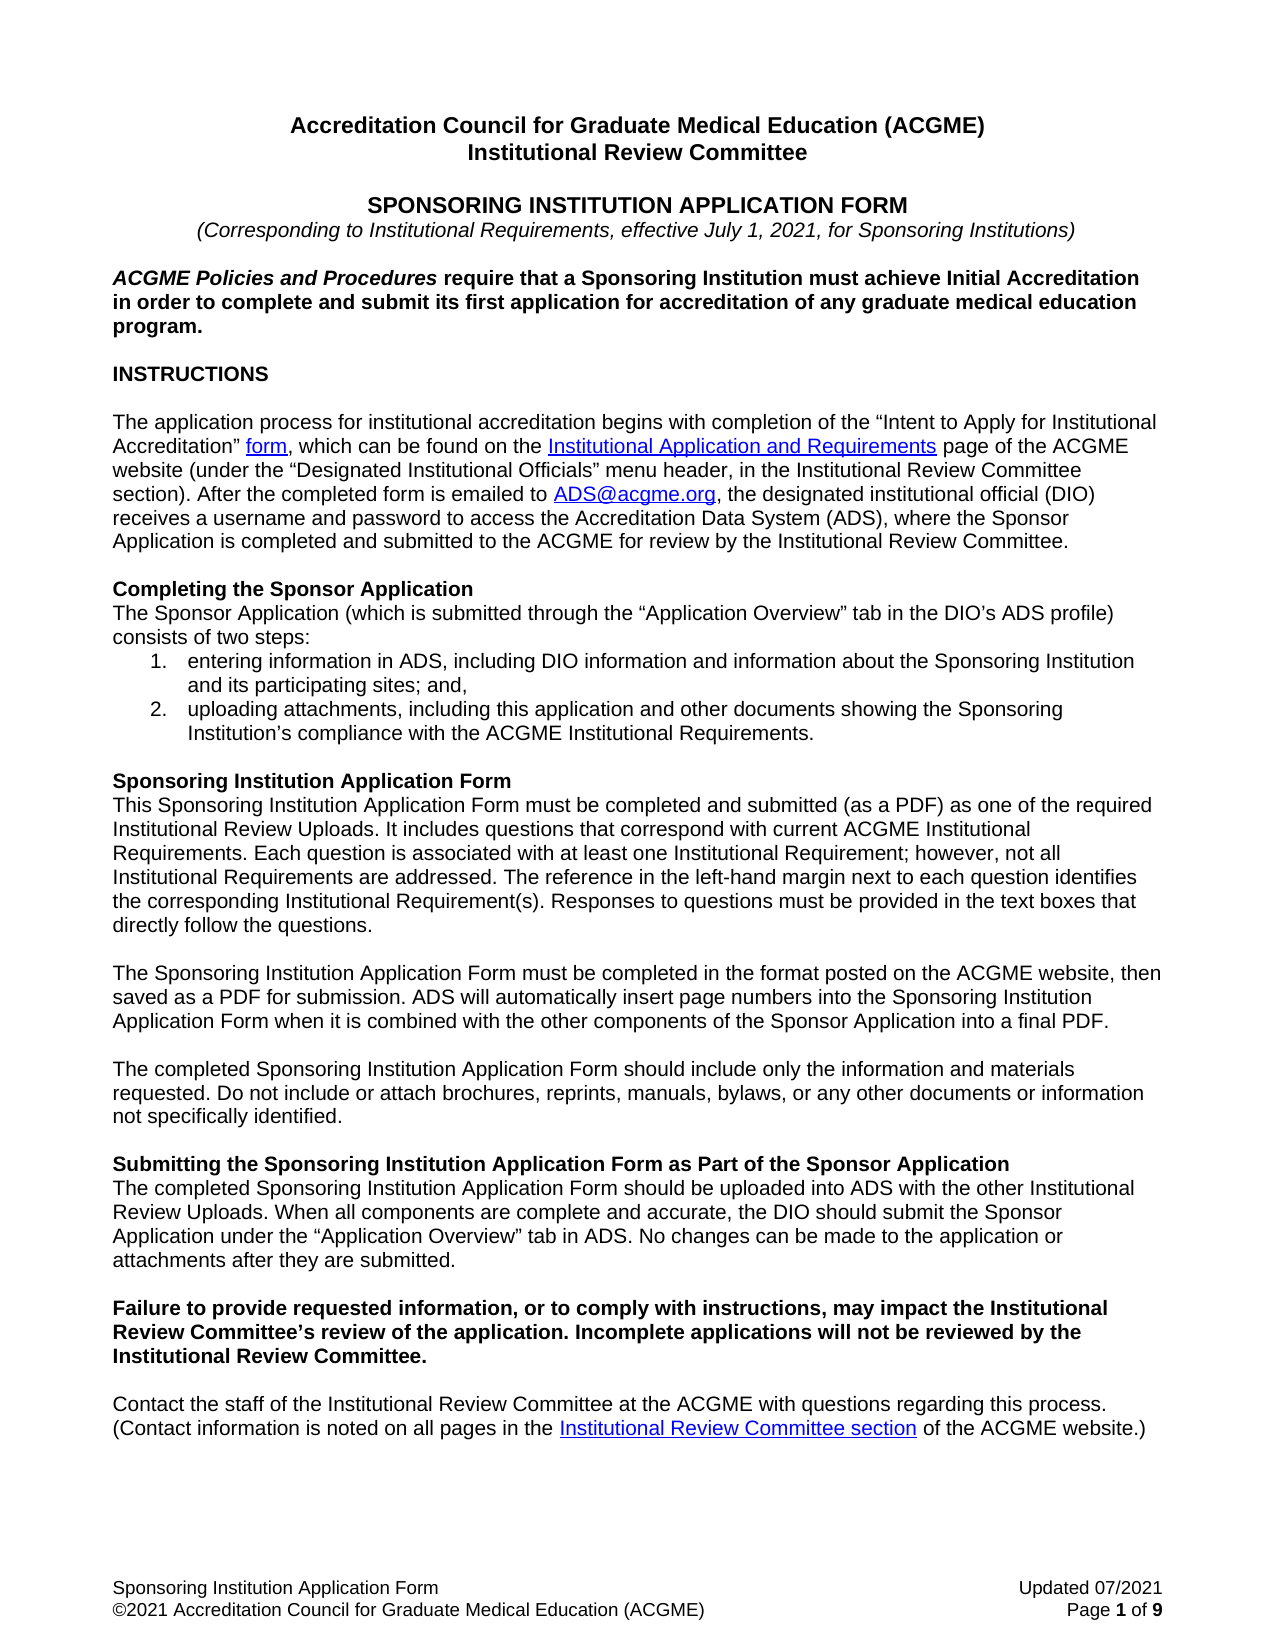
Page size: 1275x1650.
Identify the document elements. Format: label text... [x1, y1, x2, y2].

text Failure to provide requested information, or to comply with instructions, may impact the Institutional Review Committee’s review of the application. Incomplete applications will not be reviewed by the Institutional Review Committee. [112, 1296, 1162, 1368]
text The application process for institutional accreditation begins with completion of the “Intent to Apply for Institutional Accreditation” form, which can be found on the Institutional Application and Requirements page of the ACGME website (under the “Designated Institutional Officials” menu header, in the Institutional Review Committee section). After the completed form is emailed to ADS@acgme.org, the designated institutional official (DIO) receives a username and password to access the Accreditation Data System (ADS), where the Sponsor Application is completed and submitted to the ACGME for review by the Institutional Review Committee. [112, 409, 1162, 553]
text Accreditation Council for Graduate Medical Education (ACGME) [112, 112, 1162, 139]
text Completing the Sponsor Application The Sponsor Application (which is submitted through the “Application Overview” tab in the DIO’s ADS profile) consists of two steps: [112, 577, 1162, 649]
text The Sponsoring Institution Application Form must be completed in the format posted on the ACGME website, then saved as a PDF for submission. ADS will automatically insert page numbers into the Sponsoring Institution Application Form when it is combined with the other components of the Sponsor Application into a final PDF. [112, 961, 1162, 1032]
text SPONSORING INSTITUTION APPLICATION FORM [112, 192, 1162, 218]
text Contact the staff of the Institutional Review Committee at the ACGME with questions regarding this process. (Contact information is noted on all pages in the Institutional Review Committee section of the ACGME website.) [112, 1392, 1162, 1440]
text Institutional Review Committee [112, 139, 1162, 165]
text Submitting the Sponsoring Institution Application Form as Part of the Sponsor Application The completed Sponsoring Institution Application Form should be uploaded into ADS with the other Institutional Review Uploads. When all components are complete and accurate, the DIO should submit the Sponsor Application under the “Application Overview” tab in ADS. No changes can be made to the application or attachments after they are submitted. [112, 1152, 1162, 1272]
list entering information in ADS, including DIO information and information about the Sponsoring Institution and its participating sites; and, [150, 649, 1162, 697]
text Sponsoring Institution Application Form This Sponsoring Institution Application Form must be completed and submitted (as a PDF) as one of the required Institutional Review Uploads. It includes questions that correspond with current ACGME Institutional Requirements. Each question is associated with at least one Institutional Requirement; however, not all Institutional Requirements are addressed. The reference in the left-hand margin next to each question identifies the corresponding Institutional Requirement(s). Responses to questions must be provided in the text boxes that directly follow the questions. [112, 769, 1162, 937]
text ACGME Policies and Procedures require that a Sponsoring Institution must achieve Initial Accreditation in order to complete and submit its first application for accreditation of any graduate medical education program. [112, 266, 1162, 338]
text The completed Sponsoring Institution Application Form should include only the information and materials requested. Do not include or attach brochures, reprints, manuals, bylaws, or any other documents or information not specifically identified. [112, 1056, 1162, 1128]
text (Corresponding to Institutional Requirements, effective July 1, 2021, for Sponsoring Institutions) [112, 218, 1162, 242]
text INSTRUCTIONS [112, 362, 1162, 386]
list uploading attachments, including this application and other documents showing the Sponsoring Institution’s compliance with the ACGME Institutional Requirements. [150, 697, 1162, 745]
